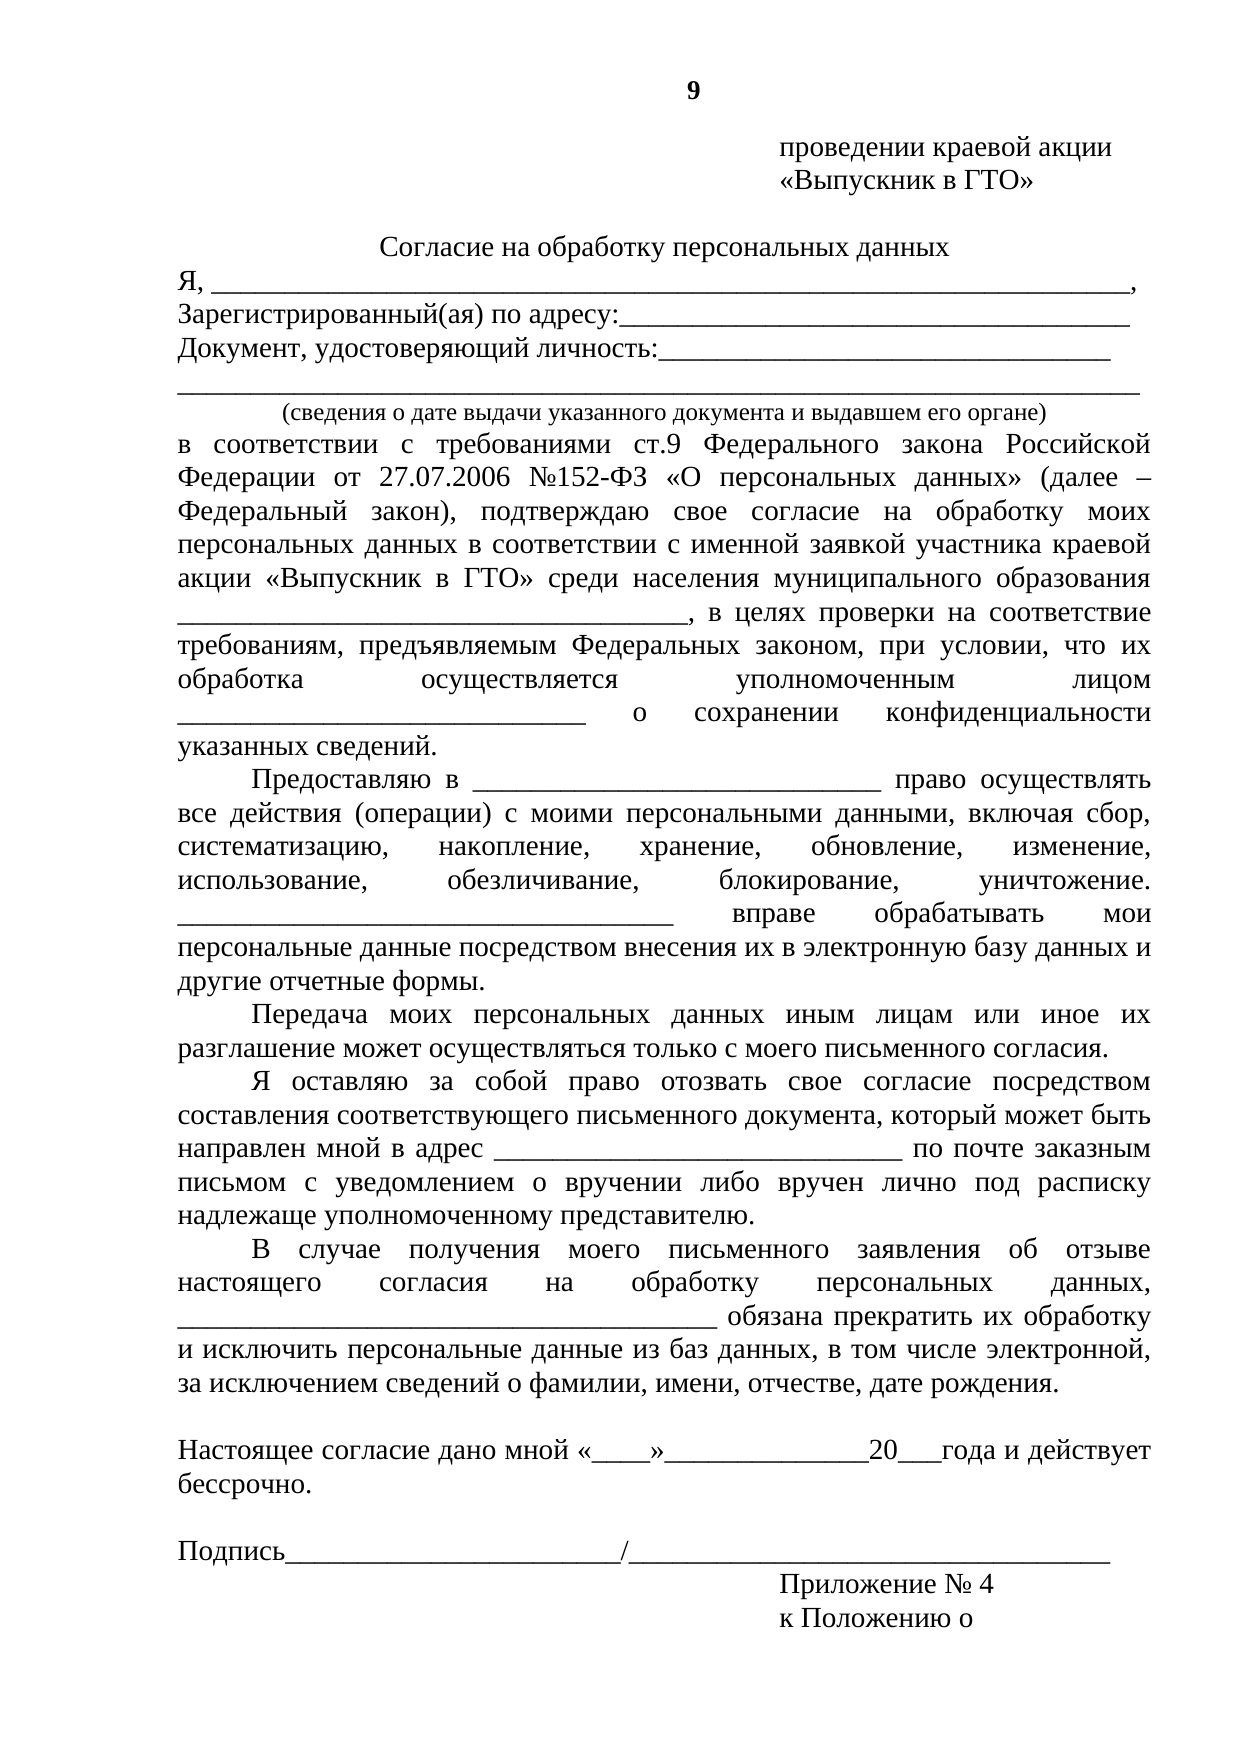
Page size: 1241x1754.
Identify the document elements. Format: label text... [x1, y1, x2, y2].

text Передача моих персональных данных иным лицам или иное их разглашение может осуществляться только с моего письменного согласия. [177, 996, 1152, 1063]
text Согласие на обработку персональных данных [177, 229, 1152, 263]
text (сведения о дате выдачи указанного документа и выдавшем его органе) [177, 397, 1152, 426]
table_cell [768, 1600, 1137, 1633]
text Зарегистрированный(ая) по адресу:___________________________________ [177, 297, 1152, 330]
text в соответствии с требованиями ст.9 Федерального закона Российской Федерации от 27.07.2006 №152-ФЗ «О персональных данных» (далее – Федеральный закон), подтверждаю свое согласие на обработку моих персональных данных в соответствии с именной заявкой участника краевой акции «Выпускник в ГТО» среди населения муниципального образования ___________________________________, в целях проверки на соответствие требованиям, предъявляемым Федеральных законом, при условии, что их обработка осуществляется уполномоченным лицом ____________________________ о сохранении конфиденциальности указанных сведений. [177, 426, 1152, 761]
text Я, _______________________________________________________________, [177, 263, 1152, 297]
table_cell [768, 129, 1137, 196]
text Я оставляю за собой право отозвать свое согласие посредством составления соответствующего письменного документа, который может быть направлен мной в адрес ____________________________ по почте заказным письмом с уведомлением о вручении либо вручен лично под расписку надлежаще уполномоченному представителю. [177, 1063, 1152, 1231]
text Документ, удостоверяющий личность:_______________________________ [177, 330, 1152, 364]
table_header Приложение № 4 [768, 1566, 1137, 1600]
text В случае получения моего письменного заявления об отзыве настоящего согласия на обработку персональных данных, _____________________________________ обязана прекратить их обработку и исключить персональные данные из баз данных, в том числе электронной, за исключением сведений о фамилии, имени, отчестве, дате рождения. [177, 1231, 1152, 1399]
text __________________________________________________________________ [177, 364, 1152, 397]
text Настоящее согласие дано мной «____»______________20___года и действует бессрочно. [177, 1432, 1152, 1499]
text Предоставляю в ____________________________ право осуществлять все действия (операции) с моими персональными данными, включая сбор, систематизацию, накопление, хранение, обновление, изменение, использование, обезличивание, блокирование, уничтожение. __________________________________ вправе обрабатывать мои персональные данные посредством внесения их в электронную базу данных и другие отчетные формы. [177, 761, 1152, 996]
text Подпись_______________________/_________________________________ [177, 1533, 1152, 1566]
